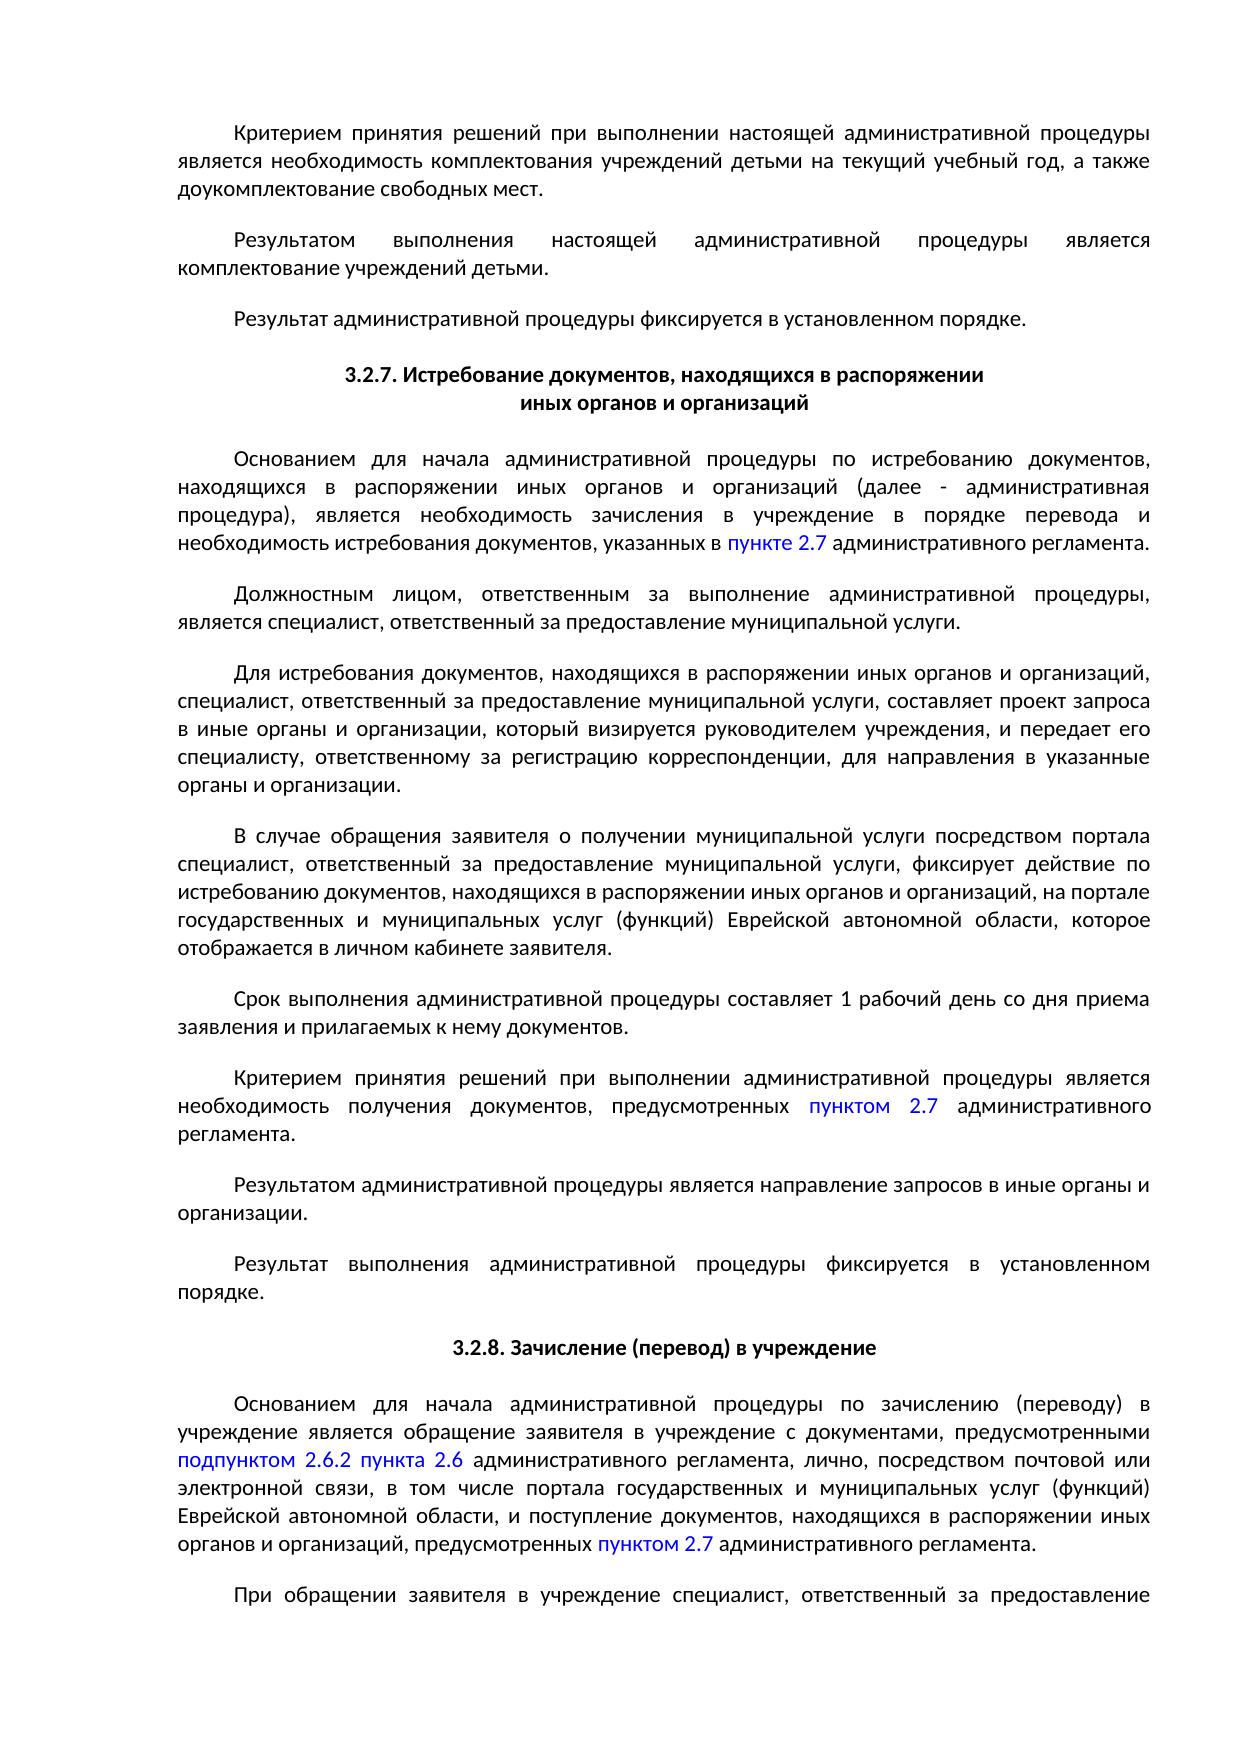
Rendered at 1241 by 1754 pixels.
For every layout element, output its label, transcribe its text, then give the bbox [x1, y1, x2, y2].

text Критерием принятия решений при выполнении настоящей административной процедуры является необходимость комплектования учреждений детьми на текущий учебный год, а также доукомплектование свободных мест. [177, 118, 1152, 202]
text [177, 1580, 1152, 1608]
title иных органов и организаций [177, 388, 1152, 416]
text Результат административной процедуры фиксируется в установленном порядке. [177, 304, 1152, 332]
text В случае обращения заявителя о получении муниципальной услуги посредством портала специалист, ответственный за предоставление муниципальной услуги, фиксирует действие по истребованию документов, находящихся в распоряжении иных органов и организаций, на портале государственных и муниципальных услуг (функций) Еврейской автономной области, которое отображается в личном кабинете заявителя. [177, 821, 1152, 961]
text Результатом административной процедуры является направление запросов в иные органы и организации. [177, 1170, 1152, 1226]
text Основанием для начала административной процедуры по истребованию документов, находящихся в распоряжении иных органов и организаций (далее - административная процедура), является необходимость зачисления в учреждение в порядке перевода и необходимость истребования документов, указанных в пункте 2.7 административного регламента. [177, 444, 1152, 556]
title 3.2.7. Истребование документов, находящихся в распоряжении [177, 360, 1152, 388]
text Должностным лицом, ответственным за выполнение административной процедуры, является специалист, ответственный за предоставление муниципальной услуги. [177, 579, 1152, 635]
text Срок выполнения административной процедуры составляет 1 рабочий день со дня приема заявления и прилагаемых к нему документов. [177, 984, 1152, 1040]
title 3.2.8. Зачисление (перевод) в учреждение [177, 1333, 1152, 1361]
text Результатом выполнения настоящей административной процедуры является комплектование учреждений детьми. [177, 225, 1152, 281]
text Результат выполнения административной процедуры фиксируется в установленном порядке. [177, 1249, 1152, 1305]
text Критерием принятия решений при выполнении административной процедуры является необходимость получения документов, предусмотренных пунктом 2.7 административного регламента. [177, 1063, 1152, 1147]
text Основанием для начала административной процедуры по зачислению (переводу) в учреждение является обращение заявителя в учреждение с документами, предусмотренными подпунктом 2.6.2 пункта 2.6 административного регламента, лично, посредством почтовой или электронной связи, в том числе портала государственных и муниципальных услуг (функций) Еврейской автономной области, и поступление документов, находящихся в распоряжении иных органов и организаций, предусмотренных пунктом 2.7 административного регламента. [177, 1389, 1152, 1557]
text Для истребования документов, находящихся в распоряжении иных органов и организаций, специалист, ответственный за предоставление муниципальной услуги, составляет проект запроса в иные органы и организации, который визируется руководителем учреждения, и передает его специалисту, ответственному за регистрацию корреспонденции, для направления в указанные органы и организации. [177, 658, 1152, 798]
